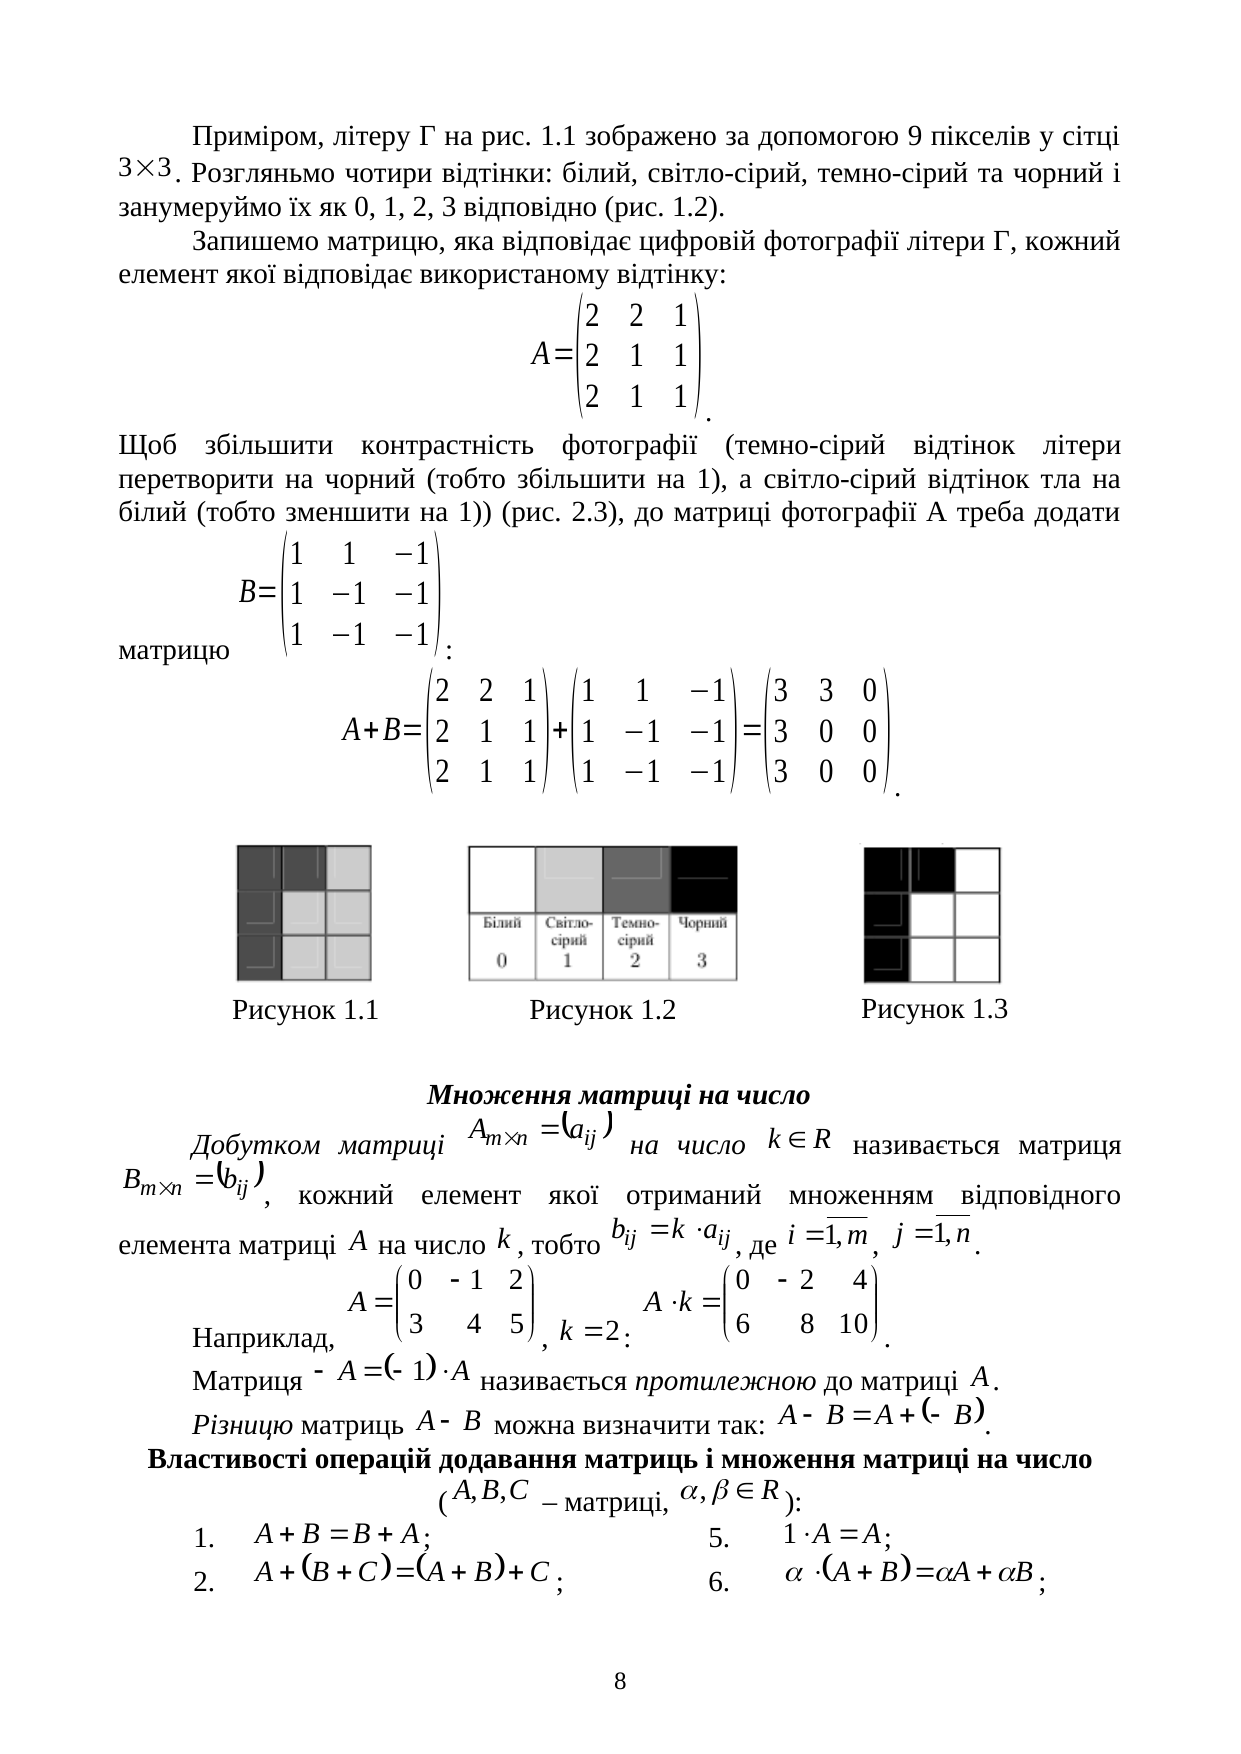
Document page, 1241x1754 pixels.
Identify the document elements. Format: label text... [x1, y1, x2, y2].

list ; 6. ; [118, 1554, 1122, 1598]
text ( – матриці, ): [118, 1474, 1122, 1518]
text Щоб збільшити контрастність фотографії (темно-сірий відтінок літери перетворити на чорний (тобто збільшити на 1), а світло-сірий відтінок тла на білий (тобто зменшити на 1)) (рис. 2.3), до матриці фотографії A треба додати матрицю : [118, 427, 1122, 665]
text Приміром, літеру Г на рис. 1.1 зображено за допомогою 9 пікселів у сітці . Розгляньмо чотири відтінки: білий, світло-сірий, темно-сірий та чорний і занумеруймо їх як 0, 1, 2, 3 відповідно (рис. 1.2). [118, 118, 1122, 223]
text . [118, 665, 1122, 803]
text Наприклад, , : . [118, 1261, 1122, 1353]
text Матриця називається протилежною до матриці . [118, 1353, 1122, 1397]
picture [858, 843, 1007, 991]
text Запишемо матрицю, яка відповідає цифровій фотографії літери Г, кожний елемент якої відповідає використаному відтінку: [118, 223, 1122, 290]
text Різницю матриць можна визначити так: . [118, 1397, 1122, 1441]
list ; 5. ; [118, 1518, 1122, 1554]
picture [225, 836, 386, 991]
text . [118, 290, 1122, 427]
text Добутком матриці на число називається матриця , кожний елемент якої отриманий множенням відповідного елемента матриці на число , тобто , де , . [118, 1111, 1122, 1261]
text Множення матриці на число [118, 1077, 1122, 1111]
picture [461, 840, 744, 983]
text Властивості операцій додавання матриць і множення матриці на число [118, 1441, 1122, 1474]
